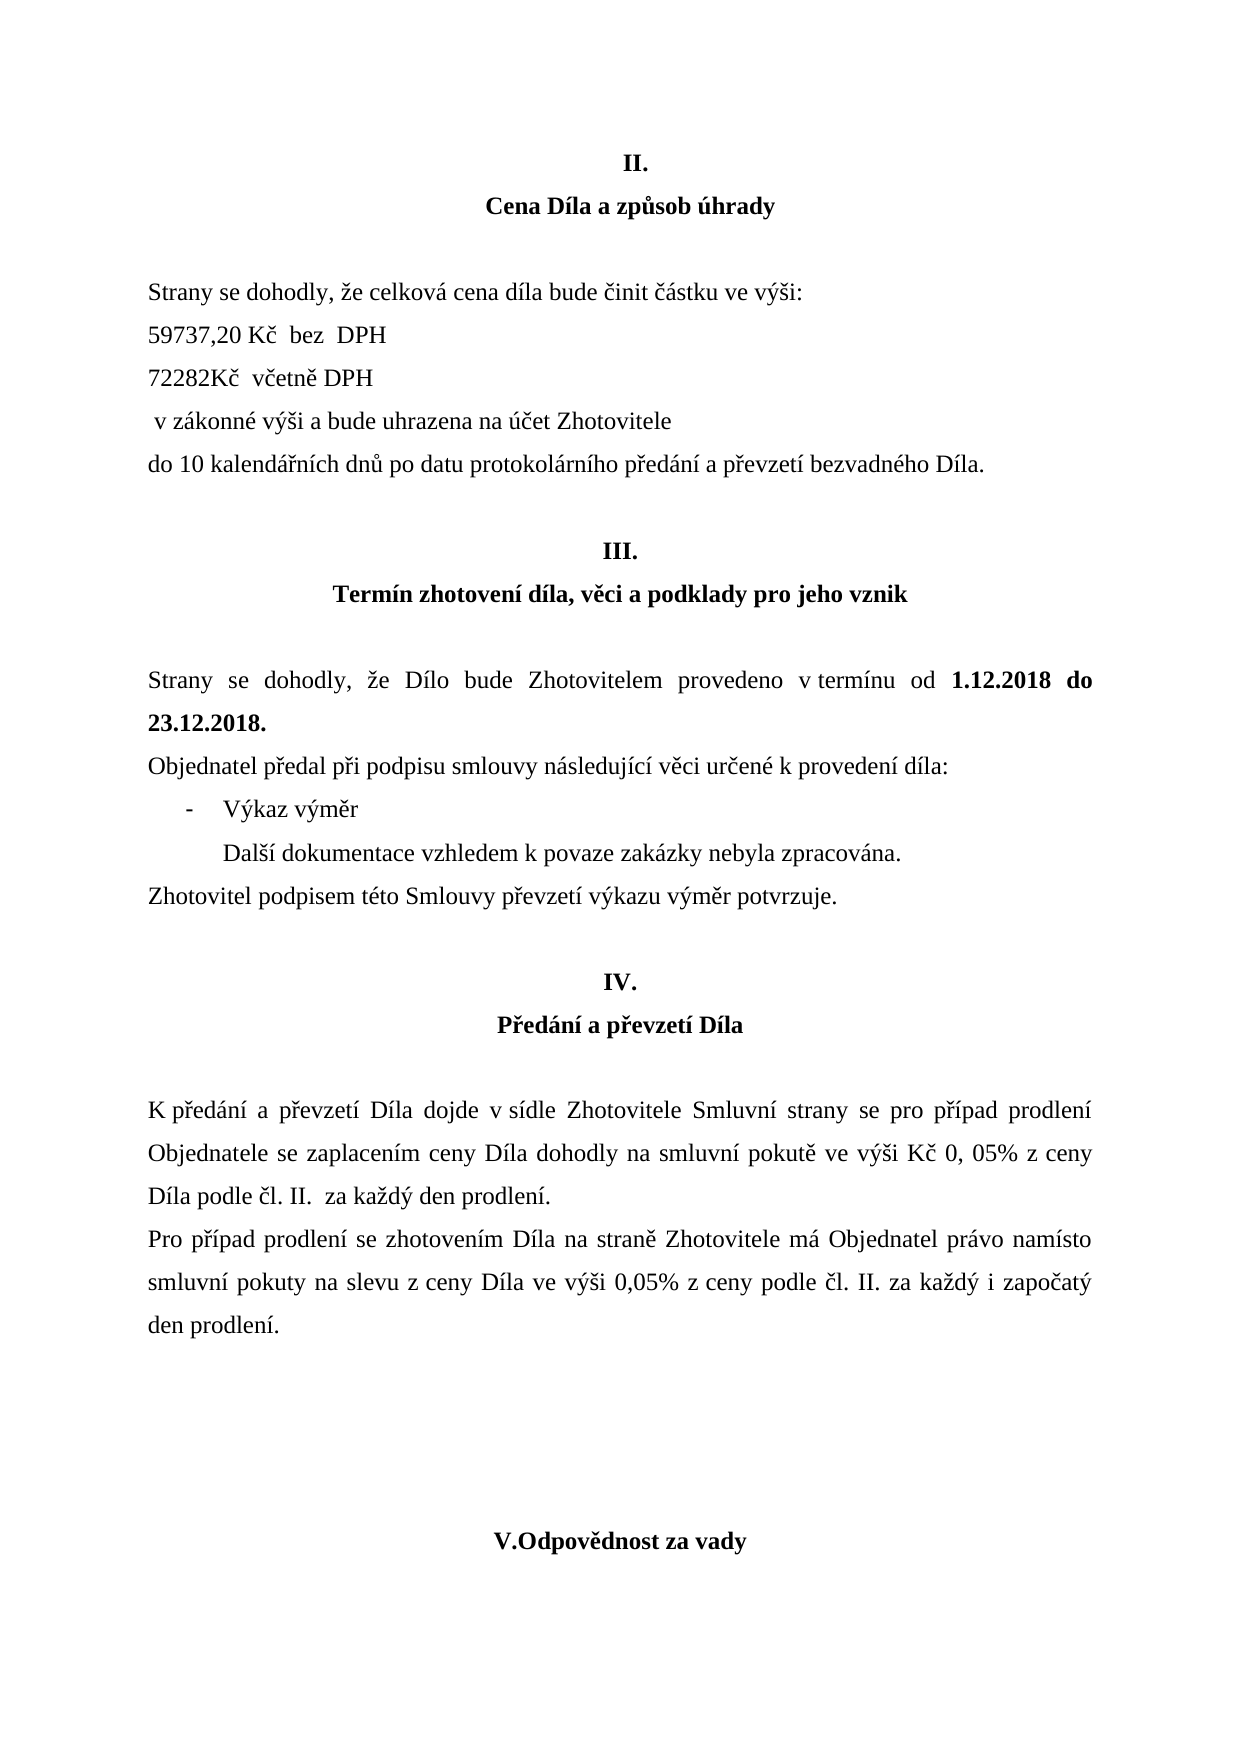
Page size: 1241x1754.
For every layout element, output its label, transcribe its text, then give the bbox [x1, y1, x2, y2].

text III. Termín zhotovení díla, věci a podklady pro jeho vznik [148, 536, 1093, 608]
text V.Odpovědnost za vady [148, 1526, 1093, 1555]
text v zákonné výši a bude uhrazena na účet Zhotovitele [148, 406, 1093, 435]
list Výkaz výměr [185, 794, 1093, 823]
text IV. Předání a převzetí Díla [148, 967, 1093, 1081]
list Další dokumentace vzhledem k povaze zakázky nebyla zpracována. [223, 838, 1093, 866]
text Strany se dohodly, že celková cena díla bude činit částku ve výši: [148, 234, 1093, 306]
text Strany se dohodly, že Dílo bude Zhotovitelem provedeno v termínu od 1.12.2018 do 23.12.2018. [148, 665, 1093, 737]
text Zhotovitel podpisem této Smlouvy převzetí výkazu výměr potvrzuje. [148, 881, 1093, 909]
text 59737,20 Kč bez DPH [148, 320, 1093, 349]
text II. Cena Díla a způsob úhrady [148, 148, 1093, 219]
text do 10 kalendářních dnů po datu protokolárního předání a převzetí bezvadného Díla. [148, 449, 1093, 478]
text K předání a převzetí Díla dojde v sídle Zhotovitele Smluvní strany se pro případ prodlení Objednatele se zaplacením ceny Díla dohodly na smluvní pokutě ve výši Kč 0, 05% z ceny Díla podle čl. II. za každý den prodlení. [148, 1095, 1093, 1210]
text Objednatel předal při podpisu smlouvy následující věci určené k provedení díla: [148, 751, 1093, 780]
text 72282Kč včetně DPH [148, 363, 1093, 392]
text Pro případ prodlení se zhotovením Díla na straně Zhotovitele má Objednatel právo namísto smluvní pokuty na slevu z ceny Díla ve výši 0,05% z ceny podle čl. II. za každý i započatý den prodlení. [148, 1224, 1093, 1339]
